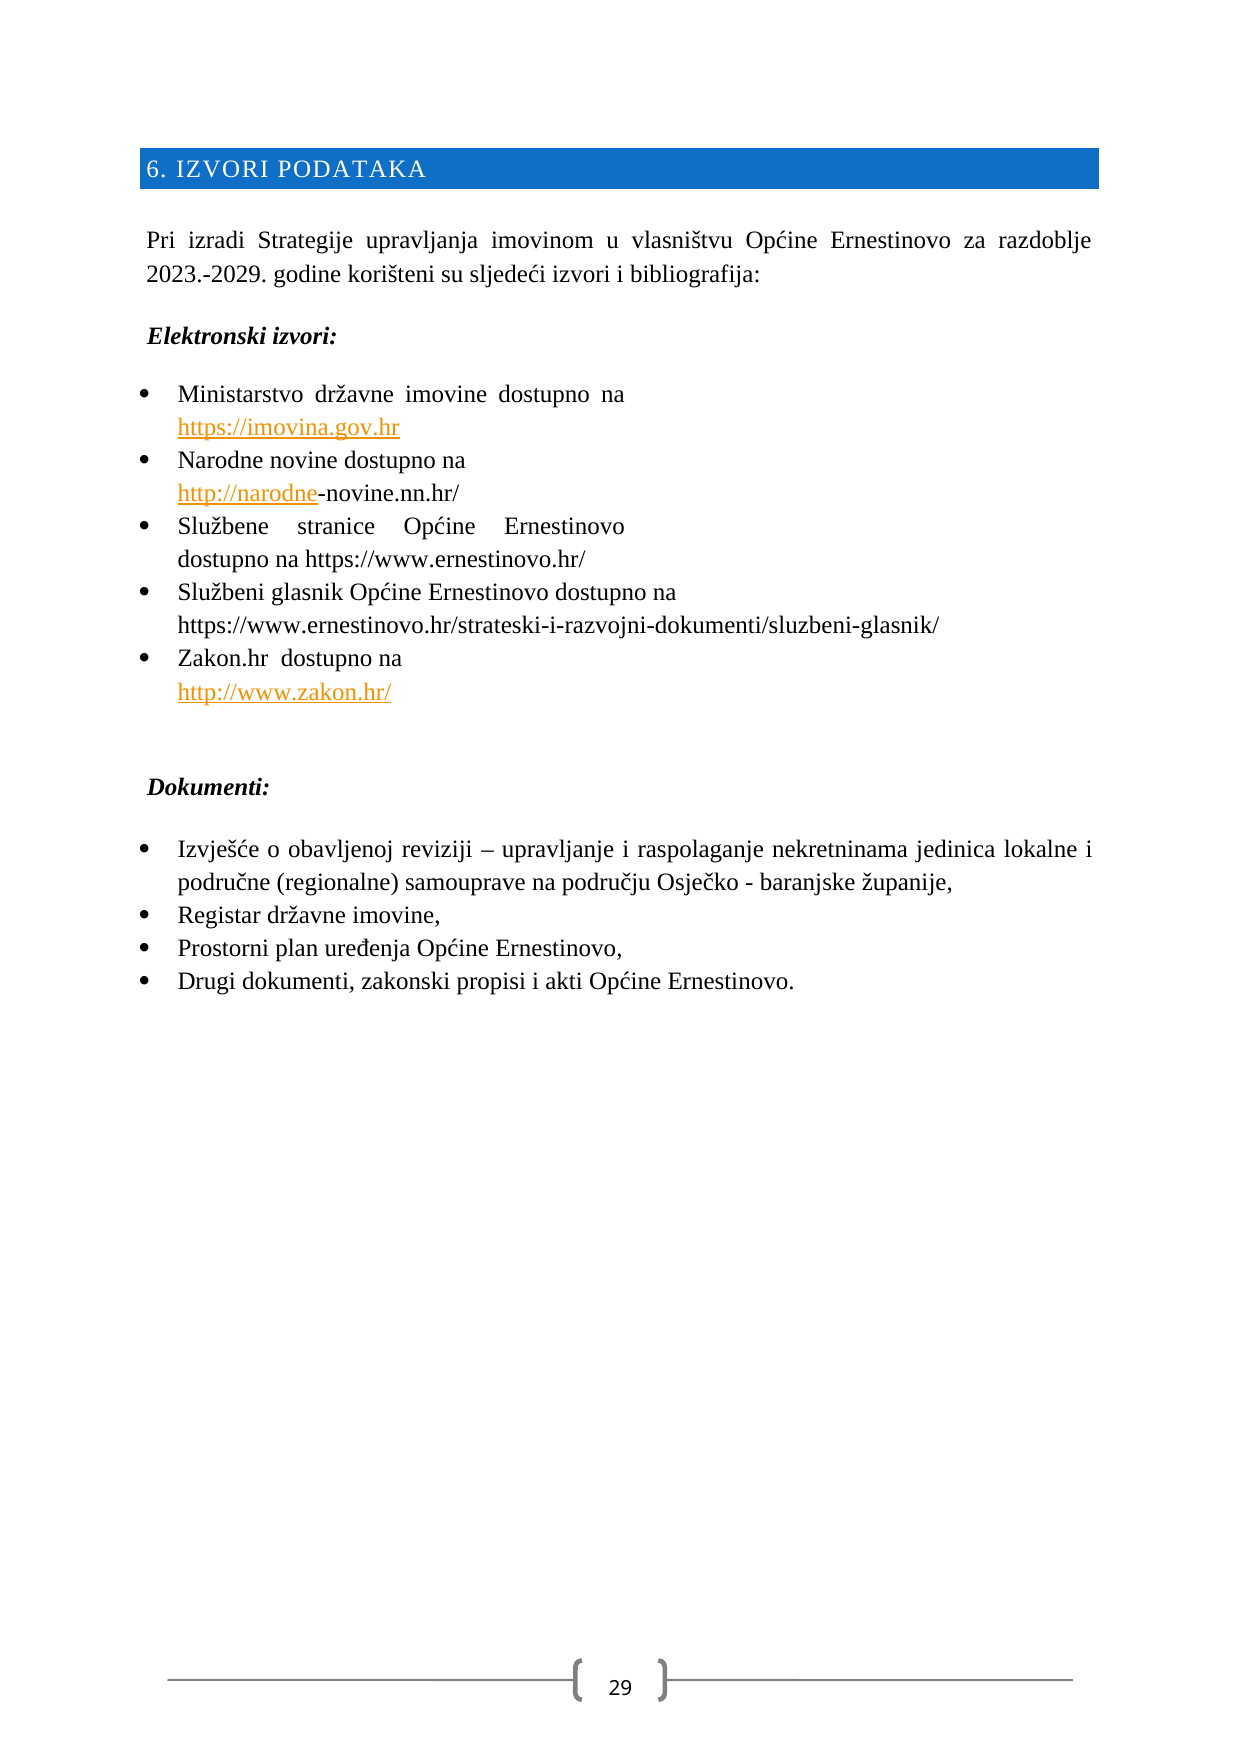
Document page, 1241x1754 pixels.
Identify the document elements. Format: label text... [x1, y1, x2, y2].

list https://www.ernestinovo.hr/strateski-i-razvojni-dokumenti/sluzbeni-glasnik/ [177, 611, 1093, 639]
list Službeni glasnik Općine Ernestinovo dostupno na [140, 577, 1093, 606]
text Dokumenti: [147, 772, 1093, 800]
list http://www.zakon.hr/ [177, 677, 625, 705]
list Službene stranice Općine Ernestinovo dostupno na https://www.ernestinovo.hr/ [140, 511, 625, 573]
list Izvješće o obavljenoj reviziji – upravljanje i raspolaganje nekretninama jedinica lokalne i područne (regionalne) samouprave na području Osječko - baranjske županije, [140, 834, 1093, 896]
list Zakon.hr dostupno na [140, 643, 625, 672]
list Drugi dokumenti, zakonski propisi i akti Općine Ernestinovo. [140, 966, 1093, 994]
list Prostorni plan uređenja Općine Ernestinovo, [140, 933, 1093, 962]
list Narodne novine dostupno na [140, 445, 625, 474]
list Registar državne imovine, [140, 900, 1093, 928]
list http://narodne-novine.nn.hr/ [177, 478, 625, 507]
subtitle 6. IZVORI PODATAKA [146, 154, 1093, 183]
list Ministarstvo državne imovine dostupno na https://imovina.gov.hr [140, 379, 625, 441]
text Pri izradi Strategije upravljanja imovinom u vlasništvu Općine Ernestinovo za razdoblje 2023.-2029. godine korišteni su sljedeći izvori i bibliografija: [146, 226, 1093, 287]
text Elektronski izvori: [147, 321, 1093, 350]
